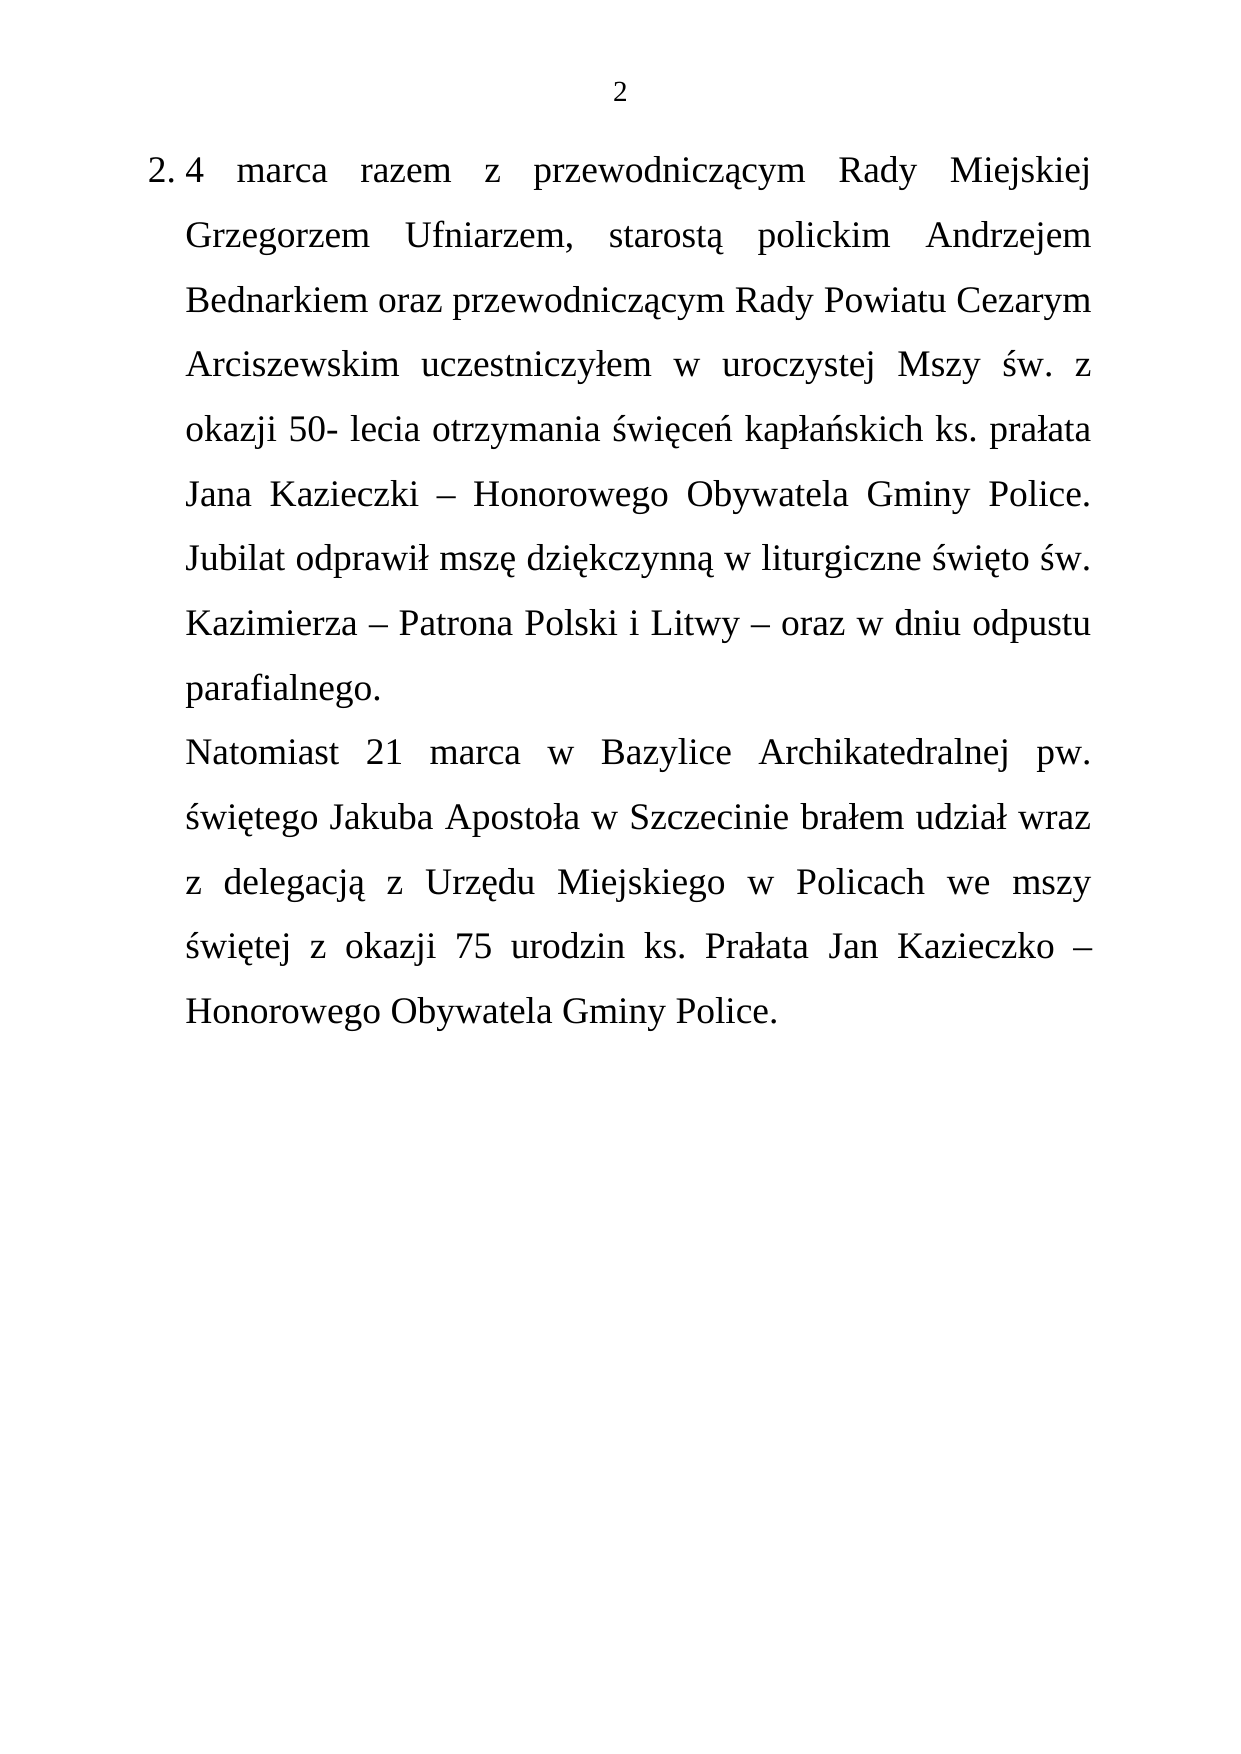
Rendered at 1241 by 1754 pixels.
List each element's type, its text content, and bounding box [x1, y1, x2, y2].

list 4 marca razem z przewodniczącym Rady Miejskiej Grzegorzem Ufniarzem, starostą polickim Andrzejem Bednarkiem oraz przewodniczącym Rady Powiatu Cezarym Arciszewskim uczestniczyłem w uroczystej Mszy św. z okazji 50- lecia otrzymania święceń kapłańskich ks. prałata Jana Kazieczki – Honorowego Obywatela Gminy Police. Jubilat odprawił mszę dziękczynną w liturgiczne święto św. Kazimierza – Patrona Polski i Litwy – oraz w dniu odpustu parafialnego. [148, 148, 1093, 708]
list Natomiast 21 marca w Bazylice Archikatedralnej pw. świętego Jakuba Apostoła w Szczecinie brałem udział wraz z delegacją z Urzędu Miejskiego w Policach we mszy świętej z okazji 75 urodzin ks. Prałata Jan Kazieczko – Honorowego Obywatela Gminy Police. [185, 730, 1093, 1032]
